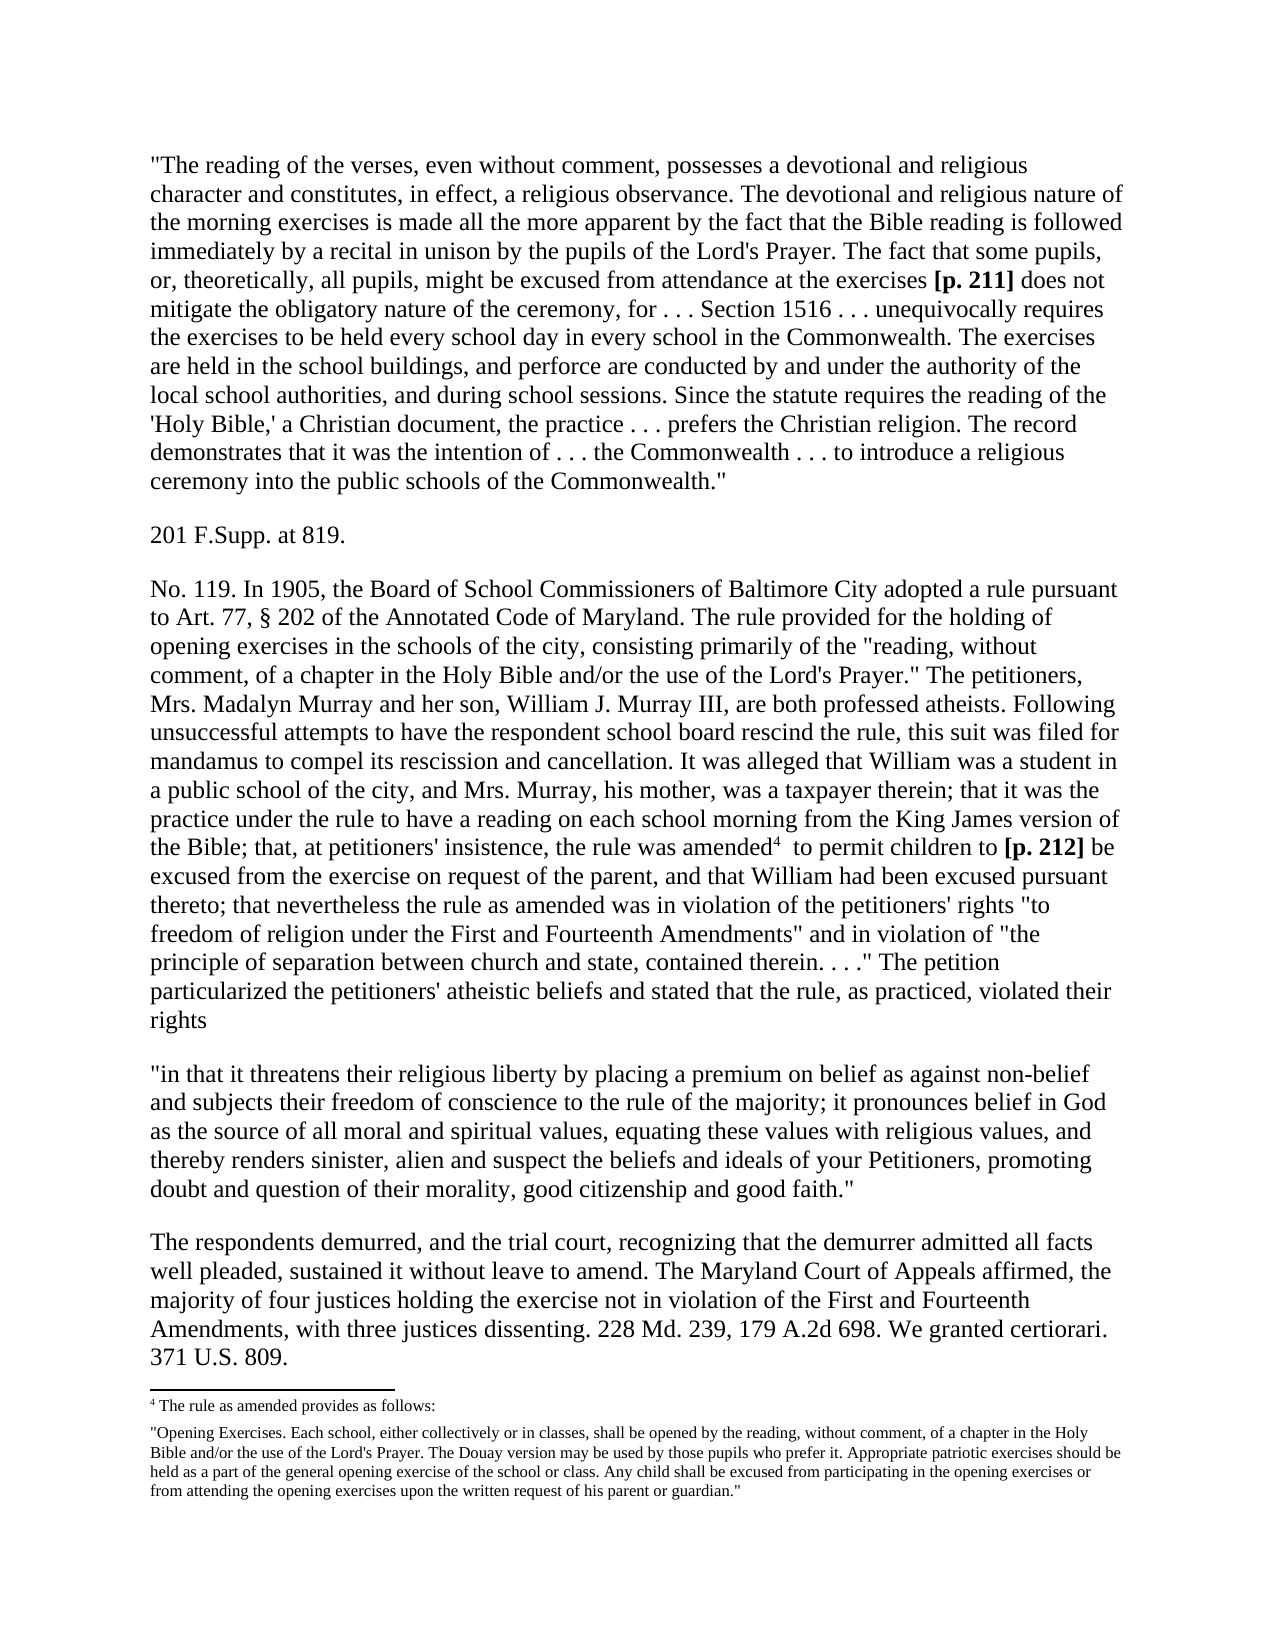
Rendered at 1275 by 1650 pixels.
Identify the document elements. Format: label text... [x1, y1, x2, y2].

text "The reading of the verses, even without comment, possesses a devotional and religious character and constitutes, in effect, a religious observance. The devotional and religious nature of the morning exercises is made all the more apparent by the fact that the Bible reading is followed immediately by a recital in unison by the pupils of the Lord's Prayer. The fact that some pupils, or, theoretically, all pupils, might be excused from attendance at the exercises [p. 211] does not mitigate the obligatory nature of the ceremony, for . . . Section 1516 . . . unequivocally requires the exercises to be held every school day in every school in the Commonwealth. The exercises are held in the school buildings, and perforce are conducted by and under the authority of the local school authorities, and during school sessions. Since the statute requires the reading of the 'Holy Bible,' a Christian document, the practice . . . prefers the Christian religion. The record demonstrates that it was the intention of . . . the Commonwealth . . . to introduce a religious ceremony into the public schools of the Commonwealth." [150, 150, 1125, 495]
text The respondents demurred, and the trial court, recognizing that the demurrer admitted all facts well pleaded, sustained it without leave to amend. The Maryland Court of Appeals affirmed, the majority of four justices holding the exercise not in violation of the First and Fourteenth Amendments, with three justices dissenting. 228 Md. 239, 179 A.2d 698. We granted certiorari. 371 U.S. 809. [150, 1227, 1125, 1371]
text No. 119. In 1905, the Board of School Commissioners of Baltimore City adopted a rule pursuant to Art. 77, § 202 of the Annotated Code of Maryland. The rule provided for the holding of opening exercises in the schools of the city, consisting primarily of the "reading, without comment, of a chapter in the Holy Bible and/or the use of the Lord's Prayer." The petitioners, Mrs. Madalyn Murray and her son, William J. Murray III, are both professed atheists. Following unsuccessful attempts to have the respondent school board rescind the rule, this suit was filed for mandamus to compel its rescission and cancellation. It was alleged that William was a student in a public school of the city, and Mrs. Murray, his mother, was a taxpayer therein; that it was the practice under the rule to have a reading on each school morning from the King James version of the Bible; that, at petitioners' insistence, the rule was amended to permit children to [p. 212] be excused from the exercise on request of the parent, and that William had been excused pursuant thereto; that nevertheless the rule as amended was in violation of the petitioners' rights "to freedom of religion under the First and Fourteenth Amendments" and in violation of "the principle of separation between church and state, contained therein. . . ." The petition particularized the petitioners' atheistic beliefs and stated that the rule, as practiced, violated their rights [150, 574, 1125, 1034]
text 201 F.Supp. at 819. [150, 520, 1125, 549]
text "in that it threatens their religious liberty by placing a premium on belief as against non-belief and subjects their freedom of conscience to the rule of the majority; it pronounces belief in God as the source of all moral and spiritual values, equating these values with religious values, and thereby renders sinister, alien and suspect the beliefs and ideals of your Petitioners, promoting doubt and question of their morality, good citizenship and good faith." [150, 1059, 1125, 1202]
